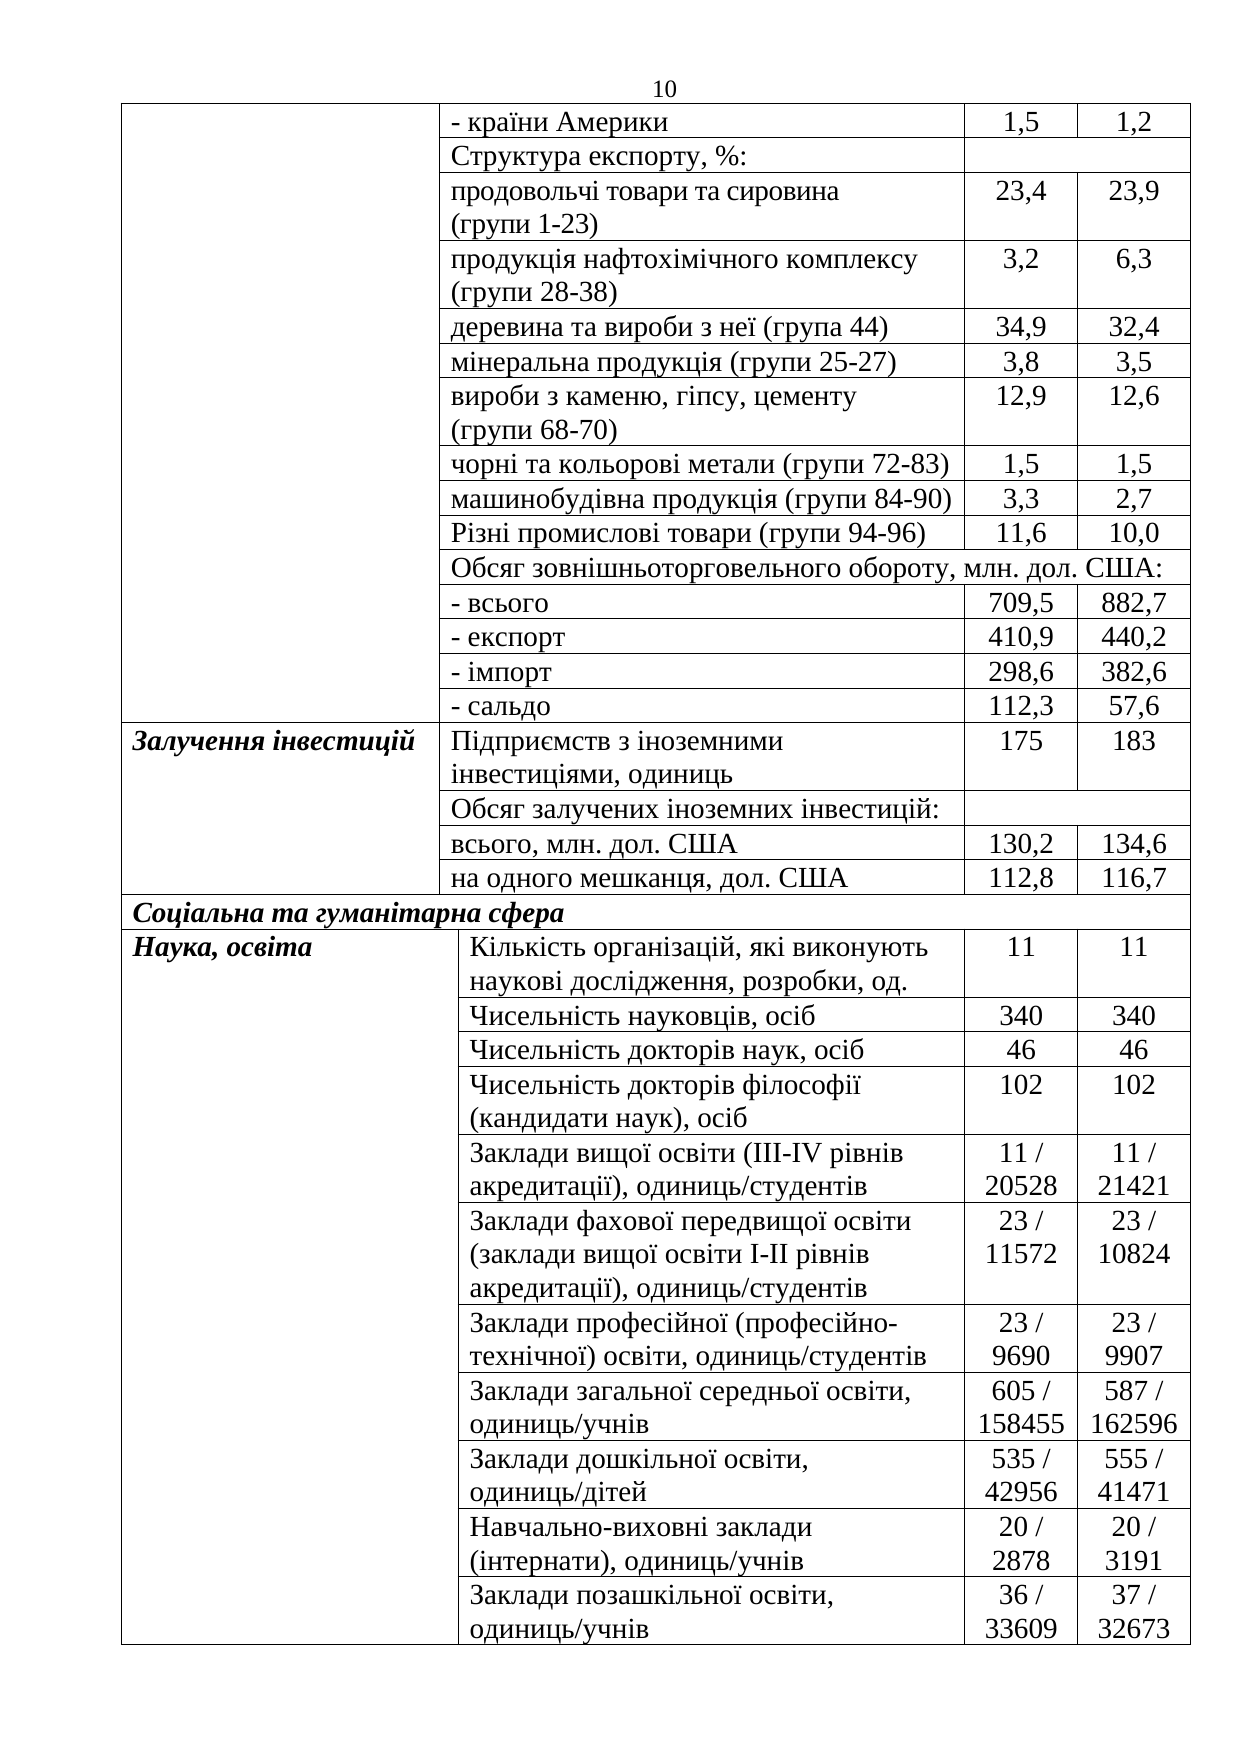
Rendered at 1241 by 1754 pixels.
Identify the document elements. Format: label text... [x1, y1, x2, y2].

table_cell Чисельність докторів філософії (кандидати наук), осіб [459, 1067, 964, 1134]
table_cell 1,5 [965, 446, 1077, 480]
table_cell 175 [965, 723, 1077, 790]
table_cell 6,3 [1078, 241, 1190, 308]
table_cell Чисельність докторів наук, осіб [459, 1032, 964, 1066]
table_cell 10,0 [1078, 516, 1190, 549]
table_cell 11,6 [965, 516, 1077, 549]
table_cell 12,6 [1078, 378, 1190, 445]
table_cell Чисельність науковців, осіб [459, 998, 964, 1031]
table_cell 605 / 158455 [965, 1373, 1077, 1440]
table_cell 410,9 [965, 619, 1077, 653]
table_cell деревина та вироби з неї (група 44) [440, 309, 964, 343]
table_cell Кількість організацій, які виконують наукові дослідження, розробки, од. [459, 930, 964, 997]
table_cell продукція нафтохімічного комплексу (групи 28-38) [440, 241, 964, 308]
table_cell 23 / 9907 [1078, 1305, 1190, 1372]
table_cell 11 / 21421 [1078, 1135, 1190, 1202]
table_cell - експорт [440, 619, 964, 653]
table_cell вироби з каменю, гіпсу, цементу (групи 68-70) [440, 378, 964, 445]
table_cell 882,7 [1078, 585, 1190, 618]
table_cell 1,2 [1078, 104, 1190, 137]
table_cell Підприємств з іноземними інвестиціями, одиниць [440, 723, 964, 790]
table_cell на одного мешканця, дол. США [440, 860, 964, 894]
table_cell 3,5 [1078, 344, 1190, 377]
table_cell Заклади загальної середньої освіти, одиниць/учнів [459, 1373, 964, 1440]
table_cell 134,6 [1078, 826, 1190, 859]
table_cell 340 [965, 998, 1077, 1031]
table_cell 3,3 [965, 481, 1077, 514]
table_cell 11 [1078, 930, 1190, 997]
table_cell Навчально-виховні заклади (інтернати), одиниць/учнів [459, 1509, 964, 1576]
table_cell Структура експорту, %: [440, 138, 964, 172]
table_cell - імпорт [440, 654, 964, 687]
table_cell Заклади дошкільної освіти, одиниць/дітей [459, 1441, 964, 1508]
table_cell 12,9 [965, 378, 1077, 445]
table_cell [965, 138, 1190, 172]
table_cell - сальдо [440, 689, 964, 722]
table_cell Наука, освіта [122, 930, 458, 1644]
table_cell 116,7 [1078, 860, 1190, 894]
table_cell - всього [440, 585, 964, 618]
table_cell [965, 791, 1190, 825]
table_cell 23 / 10824 [1078, 1203, 1190, 1304]
table_cell 440,2 [1078, 619, 1190, 653]
table_cell 23 / 9690 [965, 1305, 1077, 1372]
table_cell Заклади позашкільної освіти, одиниць/учнів [459, 1577, 964, 1644]
table_cell Заклади фахової передвищої освіти (заклади вищої освіти І-ІІ рівнів акредитації), одиниць/студентів [459, 1203, 964, 1304]
table_cell мінеральна продукція (групи 25-27) [440, 344, 964, 377]
table_cell 587 / 162596 [1078, 1373, 1190, 1440]
table_cell 183 [1078, 723, 1190, 790]
table_cell 32,4 [1078, 309, 1190, 343]
table_cell 382,6 [1078, 654, 1190, 687]
table_cell Різні промислові товари (групи 94-96) [440, 516, 964, 549]
table_cell 37 / 32673 [1078, 1577, 1190, 1644]
table_cell 130,2 [965, 826, 1077, 859]
table_cell 709,5 [965, 585, 1077, 618]
table_cell 3,8 [965, 344, 1077, 377]
table_cell 112,3 [965, 689, 1077, 722]
table_cell 57,6 [1078, 689, 1190, 722]
table_cell 1,5 [965, 104, 1077, 137]
table_cell 34,9 [965, 309, 1077, 343]
table_cell всього, млн. дол. США [440, 826, 964, 859]
table_cell 112,8 [965, 860, 1077, 894]
table_cell 23,9 [1078, 173, 1190, 240]
table_cell 23,4 [965, 173, 1077, 240]
table_cell 102 [965, 1067, 1077, 1134]
table_cell 2,7 [1078, 481, 1190, 514]
table_cell 11 [965, 930, 1077, 997]
table_cell продовольчі товари та сировина (групи 1-23) [440, 173, 964, 240]
table_cell 298,6 [965, 654, 1077, 687]
table_cell - країни Америки [440, 104, 964, 137]
table_cell 46 [1078, 1032, 1190, 1066]
table_cell 1,5 [1078, 446, 1190, 480]
table_cell Соціальна та гуманітарна сфера [122, 895, 1190, 928]
table_cell 23 / 11572 [965, 1203, 1077, 1304]
table_cell Заклади вищої освіти (ІІІ-ІV рівнів акредитації), одиниць/студентів [459, 1135, 964, 1202]
table_cell 3,2 [965, 241, 1077, 308]
table_cell машинобудівна продукція (групи 84-90) [440, 481, 964, 514]
table_cell Обсяг зовнішньоторговельного обороту, млн. дол. США: [440, 550, 1190, 584]
table_cell 555 / 41471 [1078, 1441, 1190, 1508]
table_cell 20 / 2878 [965, 1509, 1077, 1576]
table_cell 535 / 42956 [965, 1441, 1077, 1508]
table_cell 36 / 33609 [965, 1577, 1077, 1644]
table_cell 340 [1078, 998, 1190, 1031]
table_cell чорні та кольорові метали (групи 72-83) [440, 446, 964, 480]
table_cell Заклади професійної (професійно-технічної) освіти, одиниць/студентів [459, 1305, 964, 1372]
table_cell 102 [1078, 1067, 1190, 1134]
table_cell Залучення інвестицій [122, 723, 439, 894]
table_cell 20 / 3191 [1078, 1509, 1190, 1576]
table_cell 46 [965, 1032, 1077, 1066]
table_cell Обсяг залучених іноземних інвестицій: [440, 791, 964, 825]
table_cell 11 / 20528 [965, 1135, 1077, 1202]
